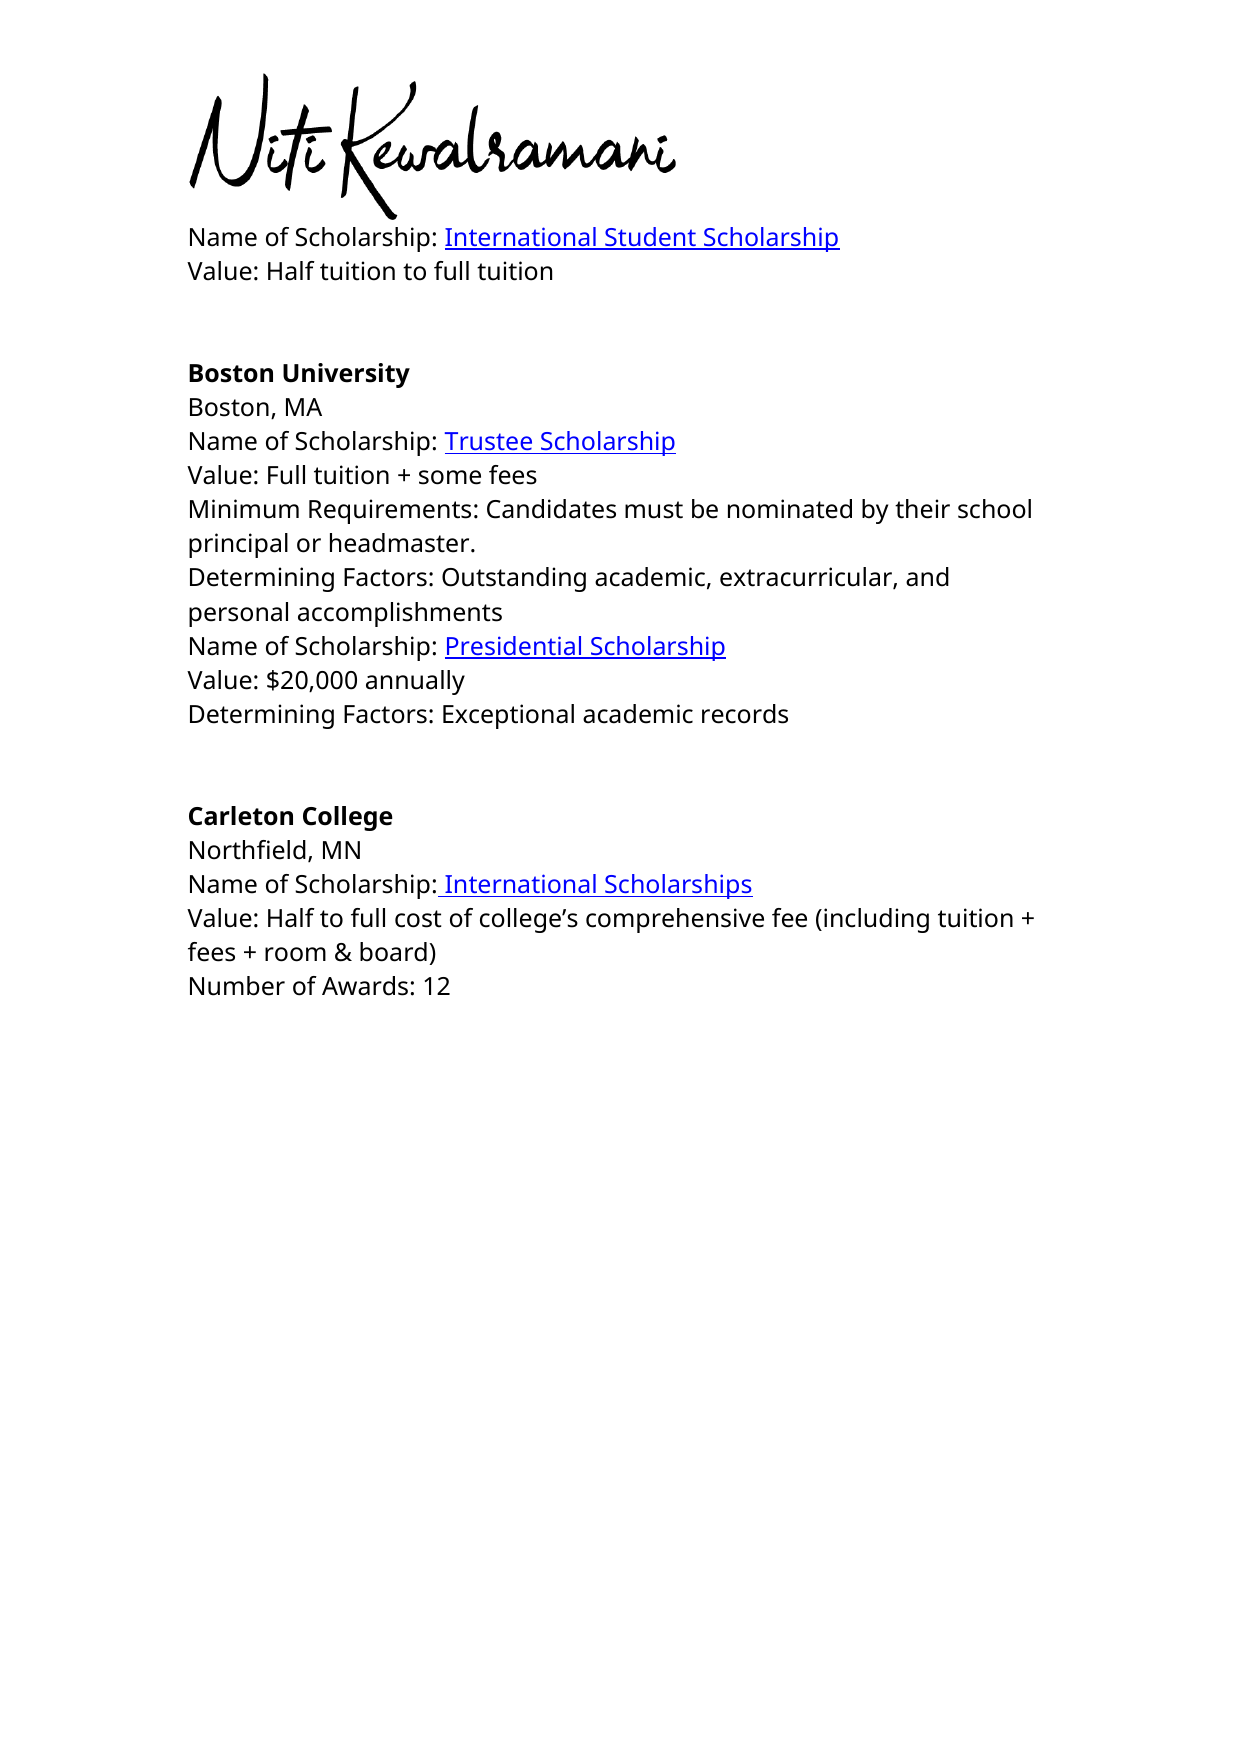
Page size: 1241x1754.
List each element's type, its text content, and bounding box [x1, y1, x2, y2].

list Number of Awards: 12 [187, 969, 1053, 1003]
list Determining Factors: Outstanding academic, extracurricular, and personal accomplishments [187, 560, 1053, 628]
list Name of Scholarship: Trustee Scholarship [187, 424, 1053, 458]
list Minimum Requirements: Candidates must be nominated by their school principal or headmaster. [187, 492, 1053, 560]
list Northfield, MN [187, 833, 1053, 867]
list Carleton College [187, 798, 1053, 833]
list Value: Half to full cost of college’s comprehensive fee (including tuition + fees + room & board) [187, 901, 1053, 969]
list Name of Scholarship: International Student Scholarship [187, 219, 1053, 253]
list Determining Factors: Exceptional academic records [187, 696, 1053, 730]
list Value: $20,000 annually [187, 662, 1053, 696]
list Value: Full tuition + some fees [187, 458, 1053, 492]
list Name of Scholarship: International Scholarships [187, 867, 1053, 901]
list Value: Half tuition to full tuition [187, 253, 1053, 288]
picture [187, 73, 676, 220]
list Boston University [187, 356, 1053, 390]
list Name of Scholarship: Presidential Scholarship [187, 628, 1053, 662]
list Boston, MA [187, 390, 1053, 424]
